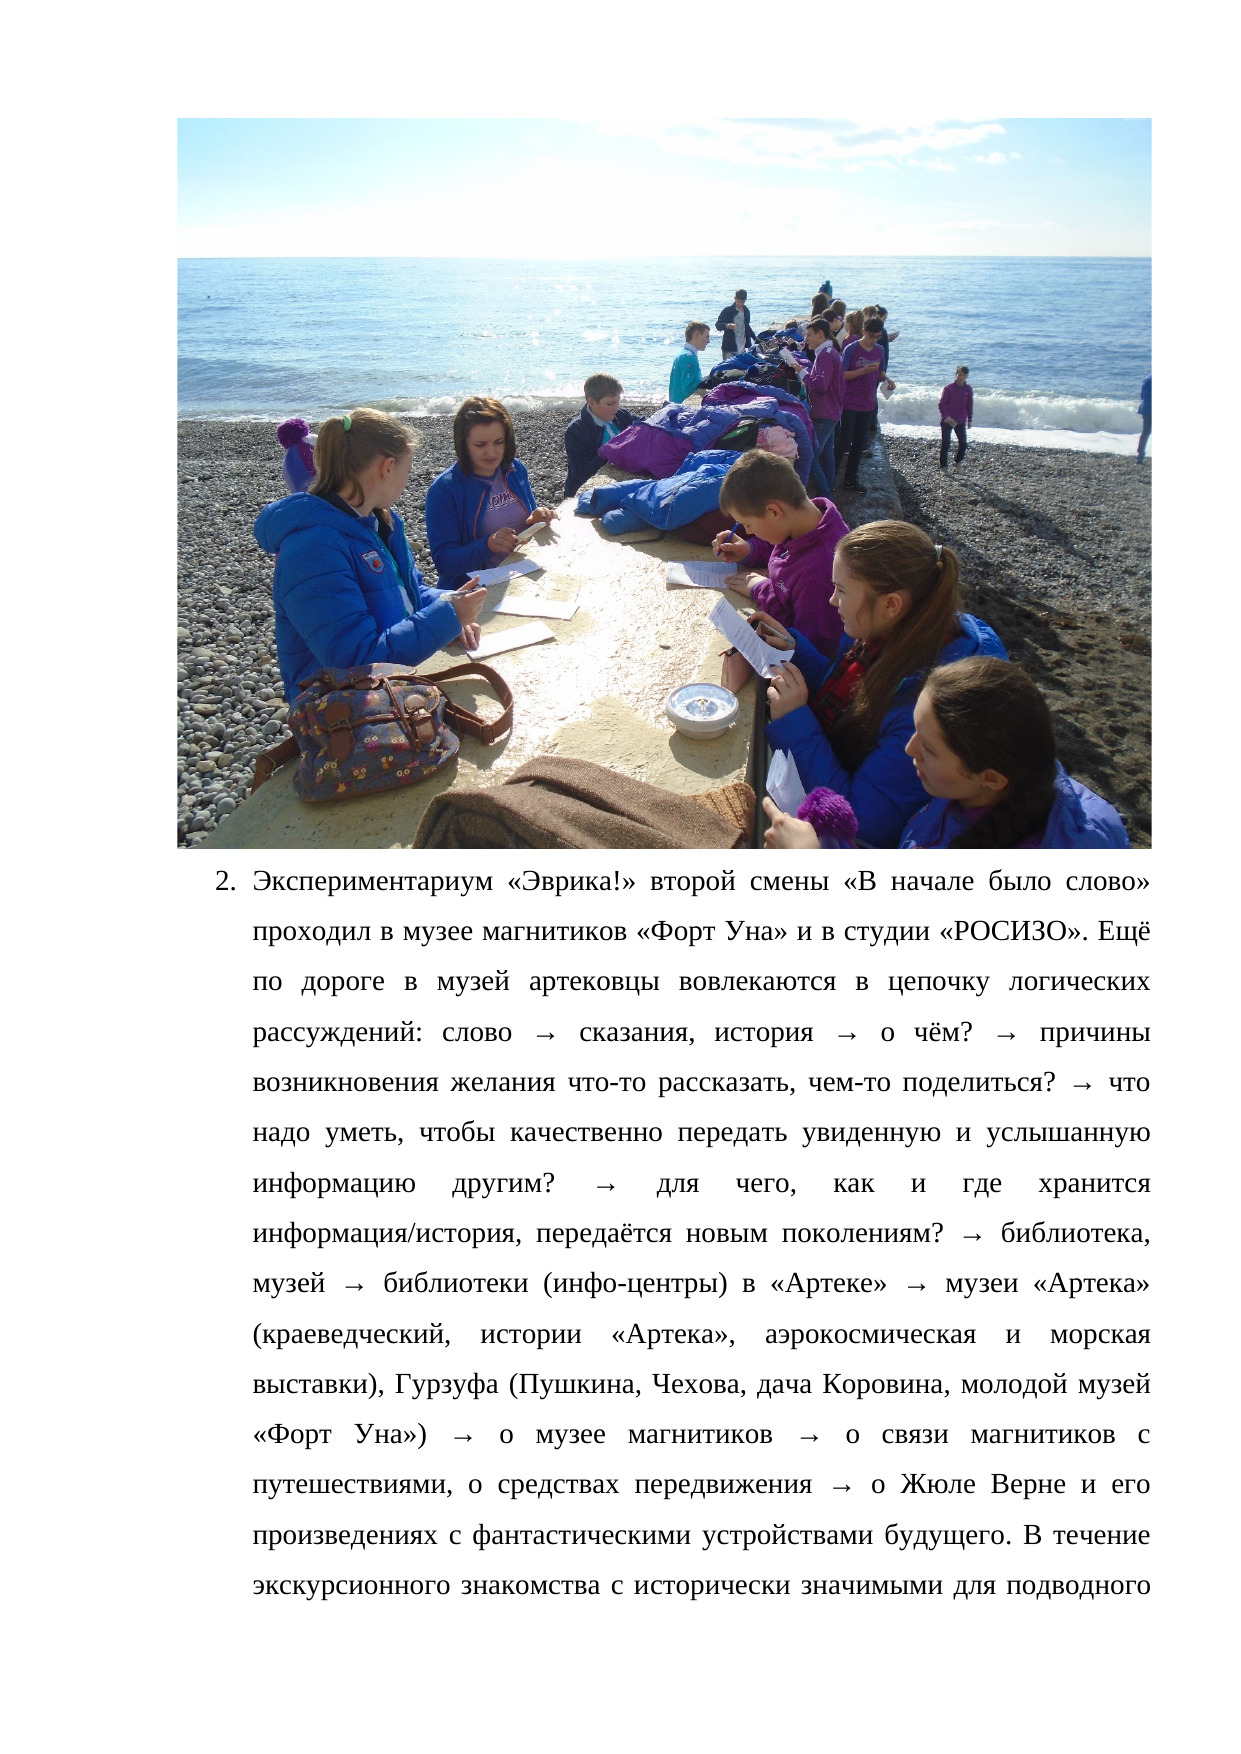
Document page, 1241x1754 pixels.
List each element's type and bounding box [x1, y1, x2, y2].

list [215, 863, 1152, 1601]
picture [177, 118, 1152, 849]
